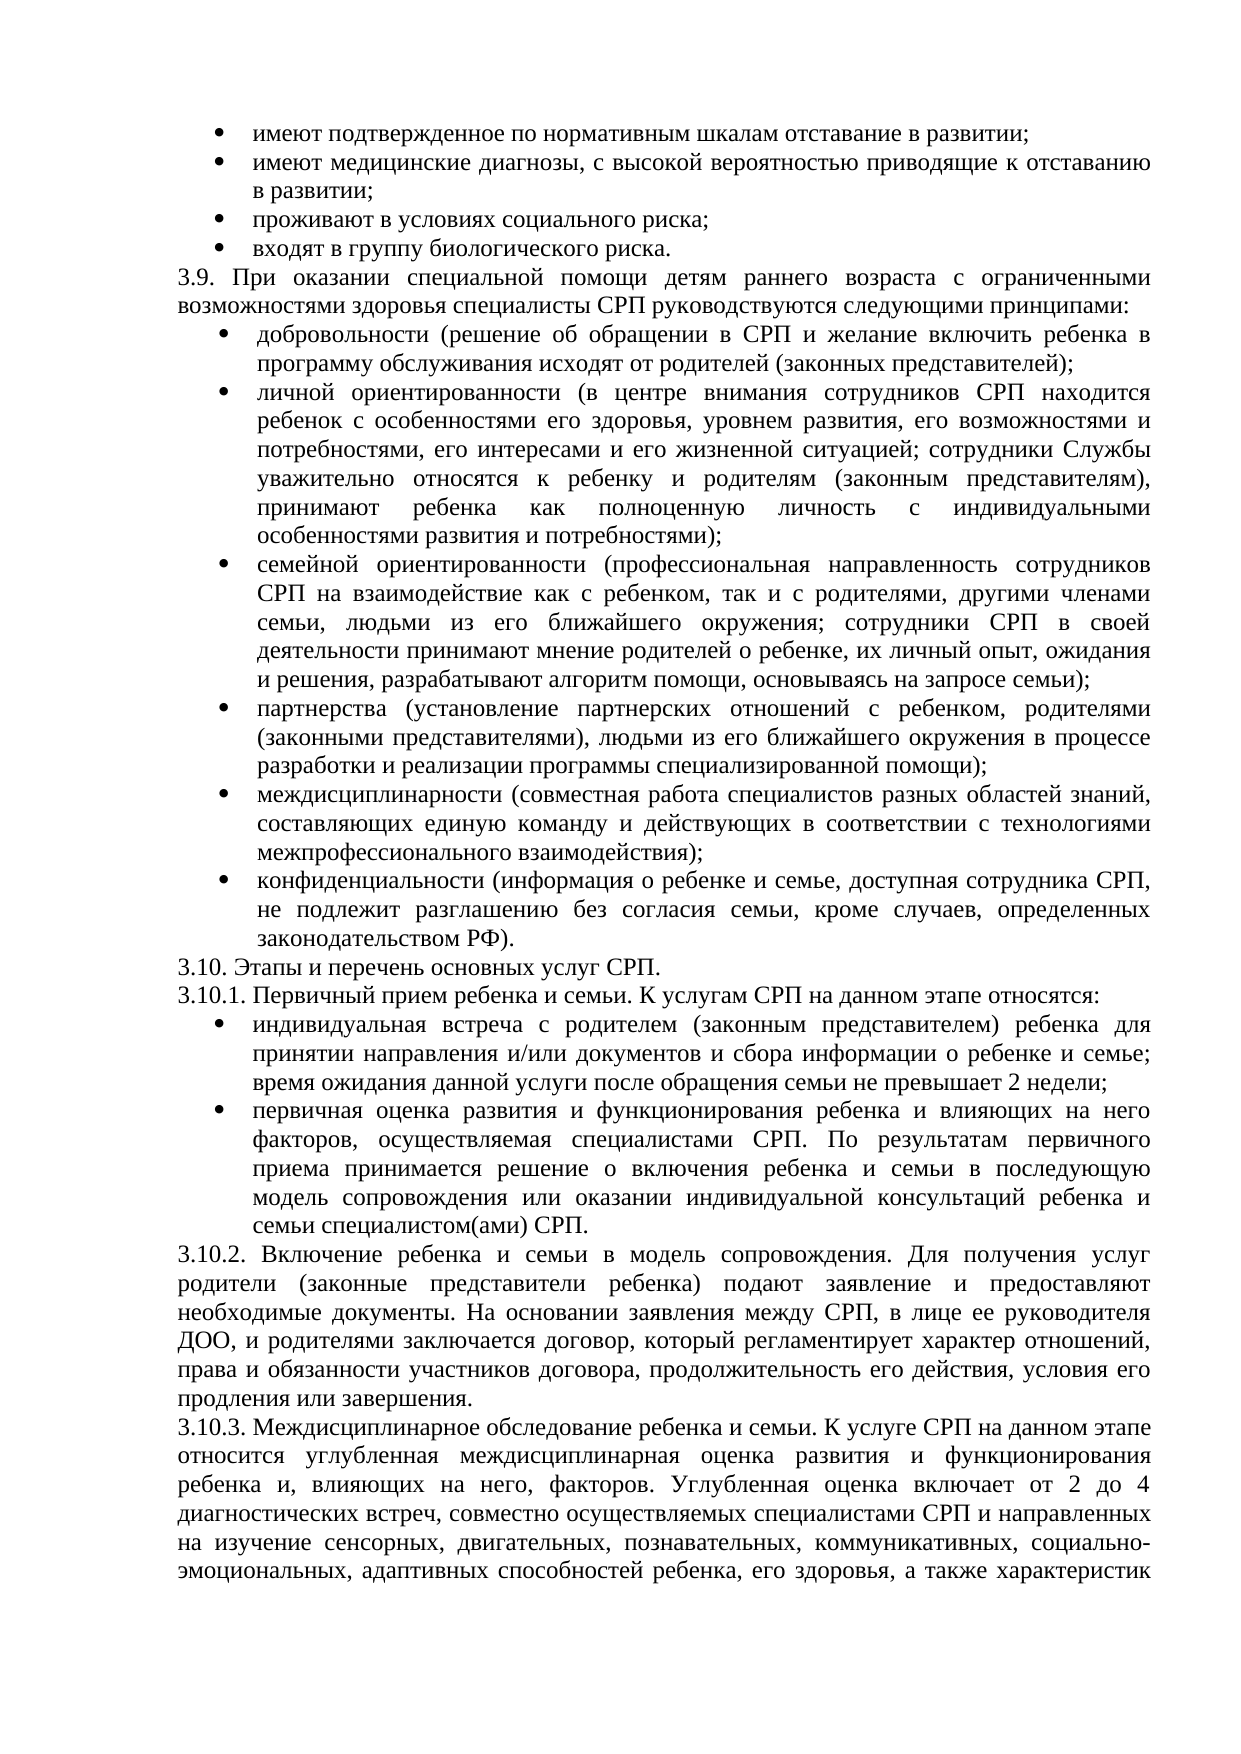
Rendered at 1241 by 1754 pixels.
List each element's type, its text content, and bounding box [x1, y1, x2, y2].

list первичная оценка развития и функционирования ребенка и влияющих на него факторов, осуществляемая специалистами СРП. По результатам первичного приема принимается решение о включения ребенка и семьи в последующую модель сопровождения или оказании индивидуальной консультаций ребенка и семьи специалистом(ами) СРП. [215, 1096, 1152, 1239]
text 3.10.2. Включение ребенка и семьи в модель сопровождения. Для получения услуг родители (законные представители ребенка) подают заявление и предоставляют необходимые документы. На основании заявления между СРП, в лице ее руководителя ДОО, и родителями заключается договор, который регламентирует характер отношений, права и обязанности участников договора, продолжительность его действия, условия его продления или завершения. [177, 1239, 1152, 1412]
list индивидуальная встреча с родителем (законным представителем) ребенка для принятии направления и/или документов и сбора информации о ребенке и семье; время ожидания данной услуги после обращения семьи не превышает 2 недели; [215, 1009, 1152, 1096]
list имеют медицинские диагнозы, с высокой вероятностью приводящие к отставанию в развитии; [215, 147, 1152, 204]
list конфиденциальности (информация о ребенке и семье, доступная сотрудника СРП, не подлежит разглашению без согласия семьи, кроме случаев, определенных законодательством РФ). [219, 866, 1152, 952]
text 3.9. При оказании специальной помощи детям раннего возраста с ограниченными возможностями здоровья специалисты СРП руководствуются следующими принципами: [177, 262, 1152, 319]
text 3.10. Этапы и перечень основных услуг СРП. [177, 952, 1152, 981]
list добровольности (решение об обращении в СРП и желание включить ребенка в программу обслуживания исходят от родителей (законных представителей); [219, 319, 1152, 377]
list партнерства (установление партнерских отношений с ребенком, родителями (законными представителями), людьми из его ближайшего окружения в процессе разработки и реализации программы специализированной помощи); [219, 693, 1152, 779]
text 3.10.1. Первичный прием ребенка и семьи. К услугам СРП на данном этапе относятся: [177, 981, 1152, 1009]
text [177, 1412, 1152, 1584]
list семейной ориентированности (профессиональная направленность сотрудников СРП на взаимодействие как с ребенком, так и с родителями, другими членами семьи, людьми из его ближайшего окружения; сотрудники СРП в своей деятельности принимают мнение родителей о ребенке, их личный опыт, ожидания и решения, разрабатывают алгоритм помощи, основываясь на запросе семьи); [219, 549, 1152, 693]
list имеют подтвержденное по нормативным шкалам отставание в развитии; [215, 118, 1152, 147]
list проживают в условиях социального риска; [215, 204, 1152, 233]
list междисциплинарности (совместная работа специалистов разных областей знаний, составляющих единую команду и действующих в соответствии с технологиями межпрофессионального взаимодействия); [219, 779, 1152, 866]
list входят в группу биологического риска. [215, 233, 1152, 262]
list личной ориентированности (в центре внимания сотрудников СРП находится ребенок с особенностями его здоровья, уровнем развития, его возможностями и потребностями, его интересами и его жизненной ситуацией; сотрудники Службы уважительно относятся к ребенку и родителям (законным представителям), принимают ребенка как полноценную личность с индивидуальными особенностями развития и потребностями); [219, 377, 1152, 549]
